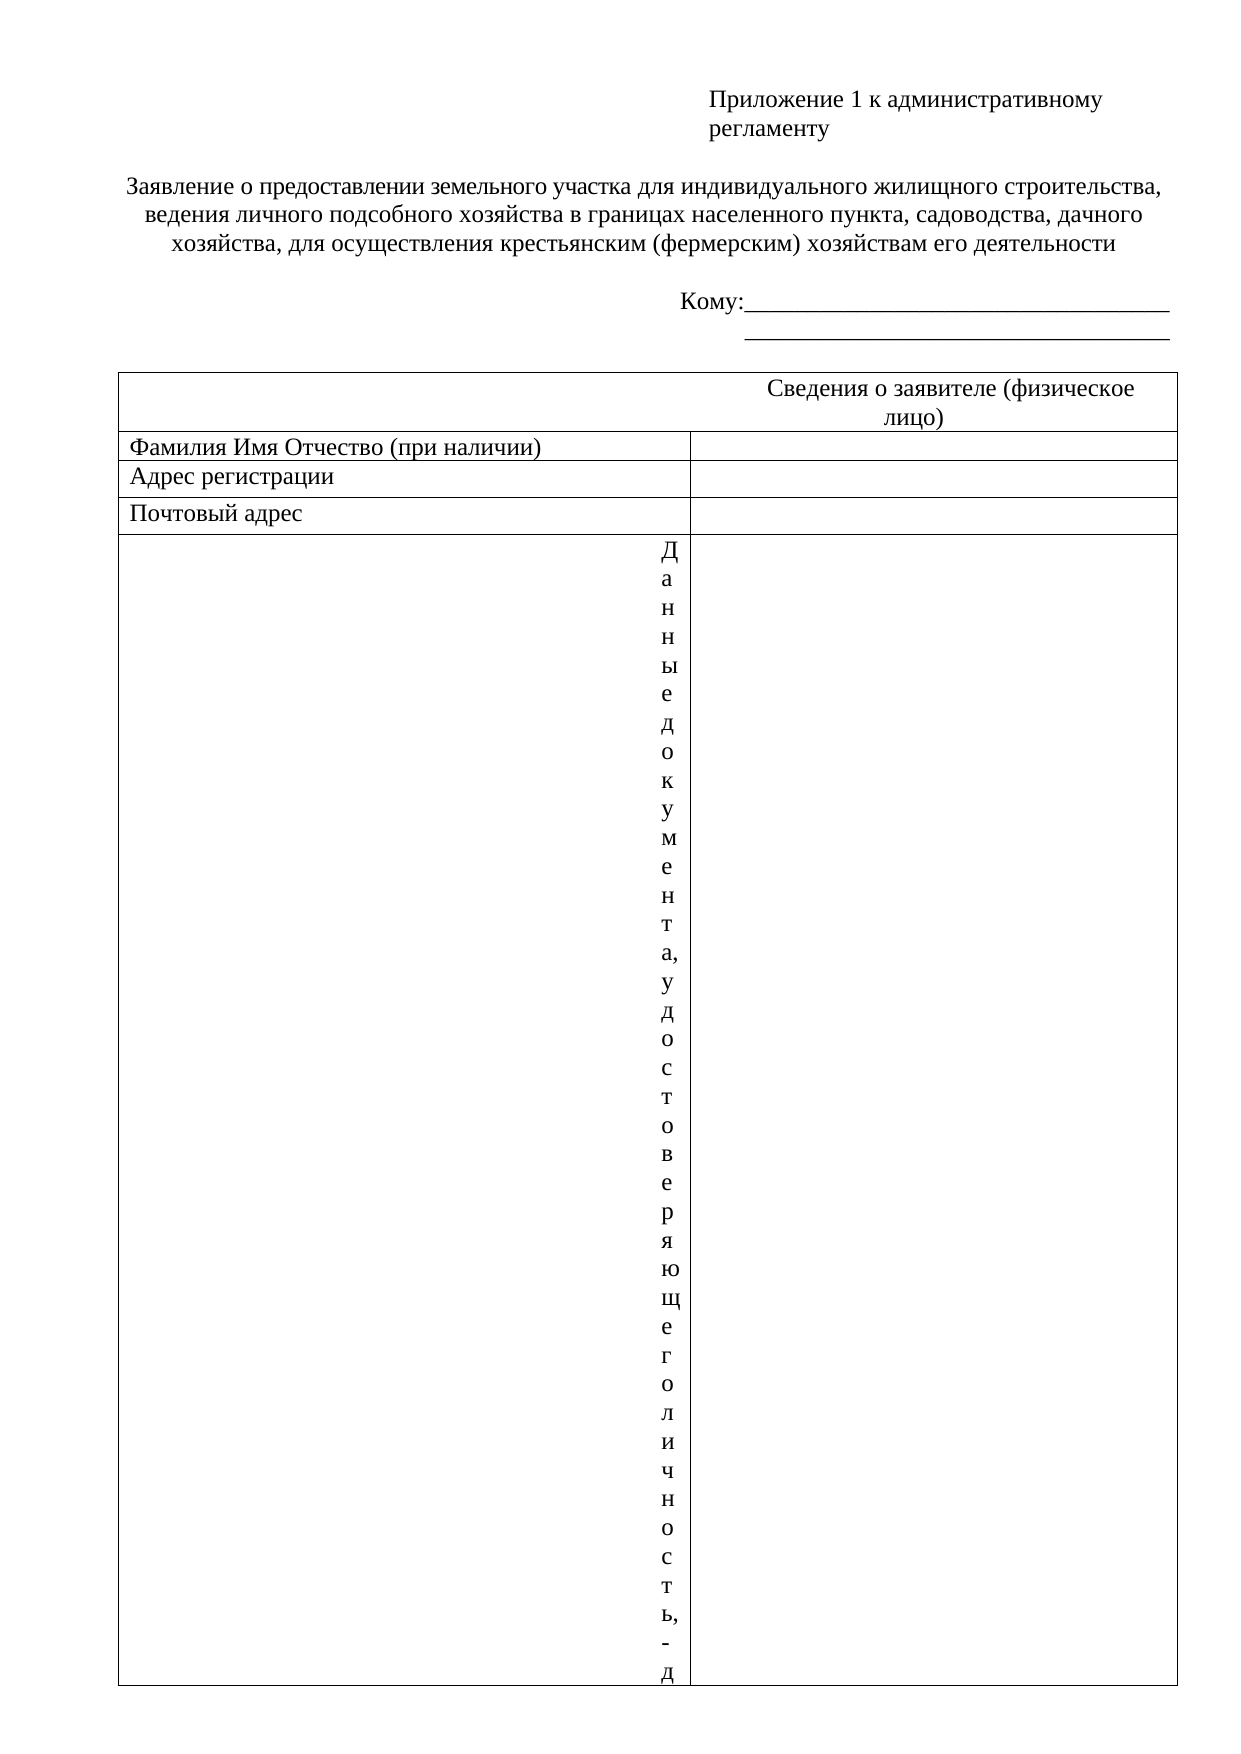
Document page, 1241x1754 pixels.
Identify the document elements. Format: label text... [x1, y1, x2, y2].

table_cell Адрес регистрации [119, 461, 690, 497]
subtitle Приложение 1 к административному регламенту [709, 84, 1169, 142]
text Заявление о предоставлении земельного участка для индивидуального жилищного строительства, ведения личного подсобного хозяйства в границах населенного пункта, садоводства, дачного хозяйства, для осуществления крестьянским (фермерским) хозяйствам его деятельности [118, 171, 1169, 257]
text Кому:__________________________________ [118, 286, 1169, 314]
table_header Сведения о заявителе (физическое лицо) [119, 373, 1177, 431]
table_cell Почтовый адрес [119, 498, 690, 534]
table_cell [691, 432, 1177, 460]
table_cell [691, 498, 1177, 534]
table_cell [119, 535, 690, 1685]
table_cell [691, 461, 1177, 497]
text __________________________________ [118, 314, 1169, 343]
table_cell Фамилия Имя Отчество (при наличии) [119, 432, 690, 460]
table_cell [691, 535, 1177, 1685]
